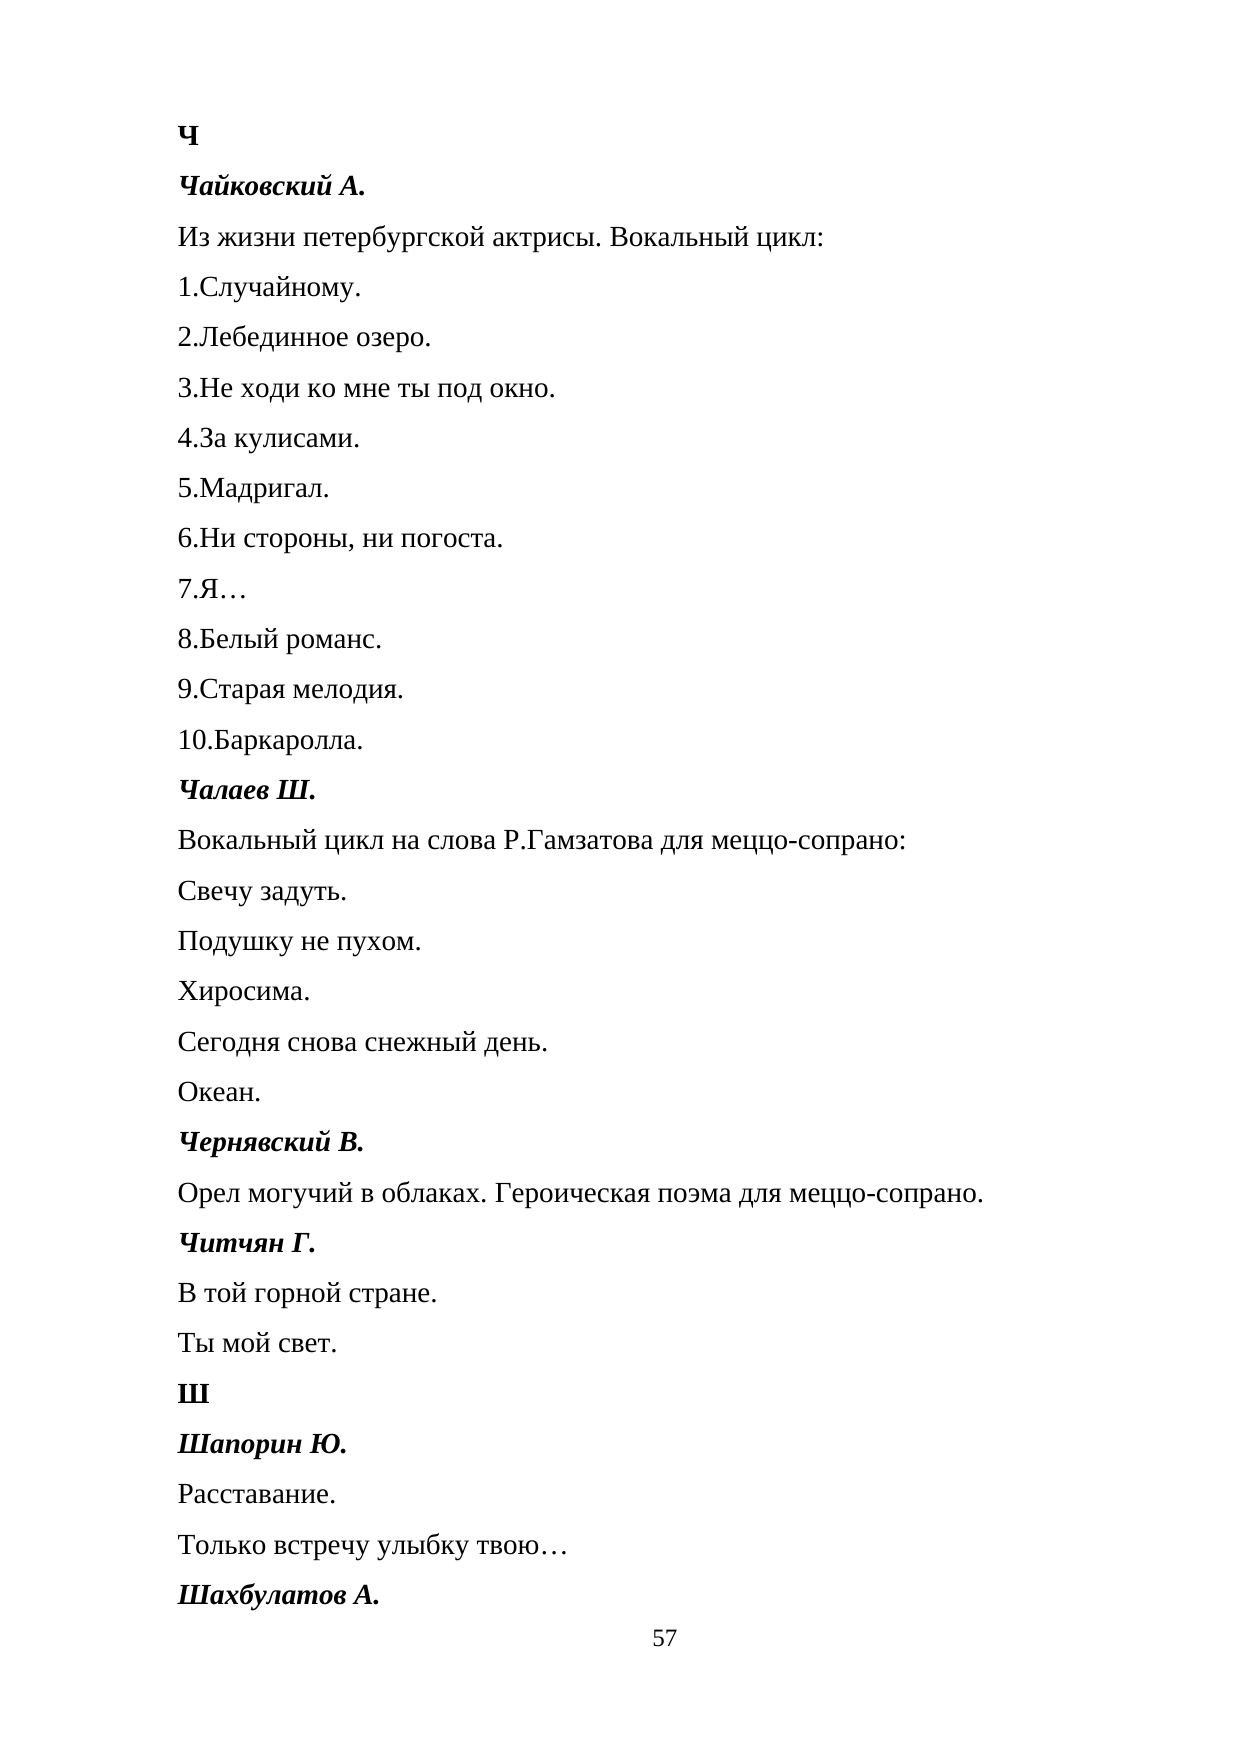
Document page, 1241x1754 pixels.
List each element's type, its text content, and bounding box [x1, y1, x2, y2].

text Чалаев Ш. [177, 772, 1152, 806]
text Ш [177, 1376, 1152, 1409]
text Океан. [177, 1074, 1152, 1108]
text Только встречу улыбку твою… [177, 1527, 1152, 1560]
text Расставание. [177, 1477, 1152, 1510]
text 6.Ни стороны, ни погоста. [177, 521, 1152, 554]
text 4.За кулисами. [177, 420, 1152, 453]
text Подушку не пухом. [177, 923, 1152, 957]
text Шахбулатов А. [177, 1577, 1152, 1611]
text 2.Лебединное озеро. [177, 319, 1152, 353]
text 9.Старая мелодия. [177, 672, 1152, 705]
text Ч [177, 118, 1152, 152]
text 1.Случайному. [177, 269, 1152, 303]
text Свечу задуть. [177, 873, 1152, 906]
text Из жизни петербургской актрисы. Вокальный цикл: [177, 219, 1152, 252]
text Чайковский А. [177, 168, 1152, 202]
text 8.Белый романс. [177, 621, 1152, 655]
text 7.Я… [177, 571, 1152, 604]
text Читчян Г. [177, 1225, 1152, 1258]
text Шапорин Ю. [177, 1426, 1152, 1460]
text 10.Баркаролла. [177, 722, 1152, 755]
text Хиросима. [177, 973, 1152, 1007]
text В той горной стране. [177, 1275, 1152, 1309]
text Орел могучий в облаках. Героическая поэма для меццо-сопрано. [177, 1175, 1152, 1208]
text Чернявский В. [177, 1124, 1152, 1158]
text 5.Мадригал. [177, 470, 1152, 504]
text Ты мой свет. [177, 1326, 1152, 1359]
text Сегодня снова снежный день. [177, 1024, 1152, 1057]
text 3.Не ходи ко мне ты под окно. [177, 370, 1152, 403]
text Вокальный цикл на слова Р.Гамзатова для меццо-сопрано: [177, 822, 1152, 856]
